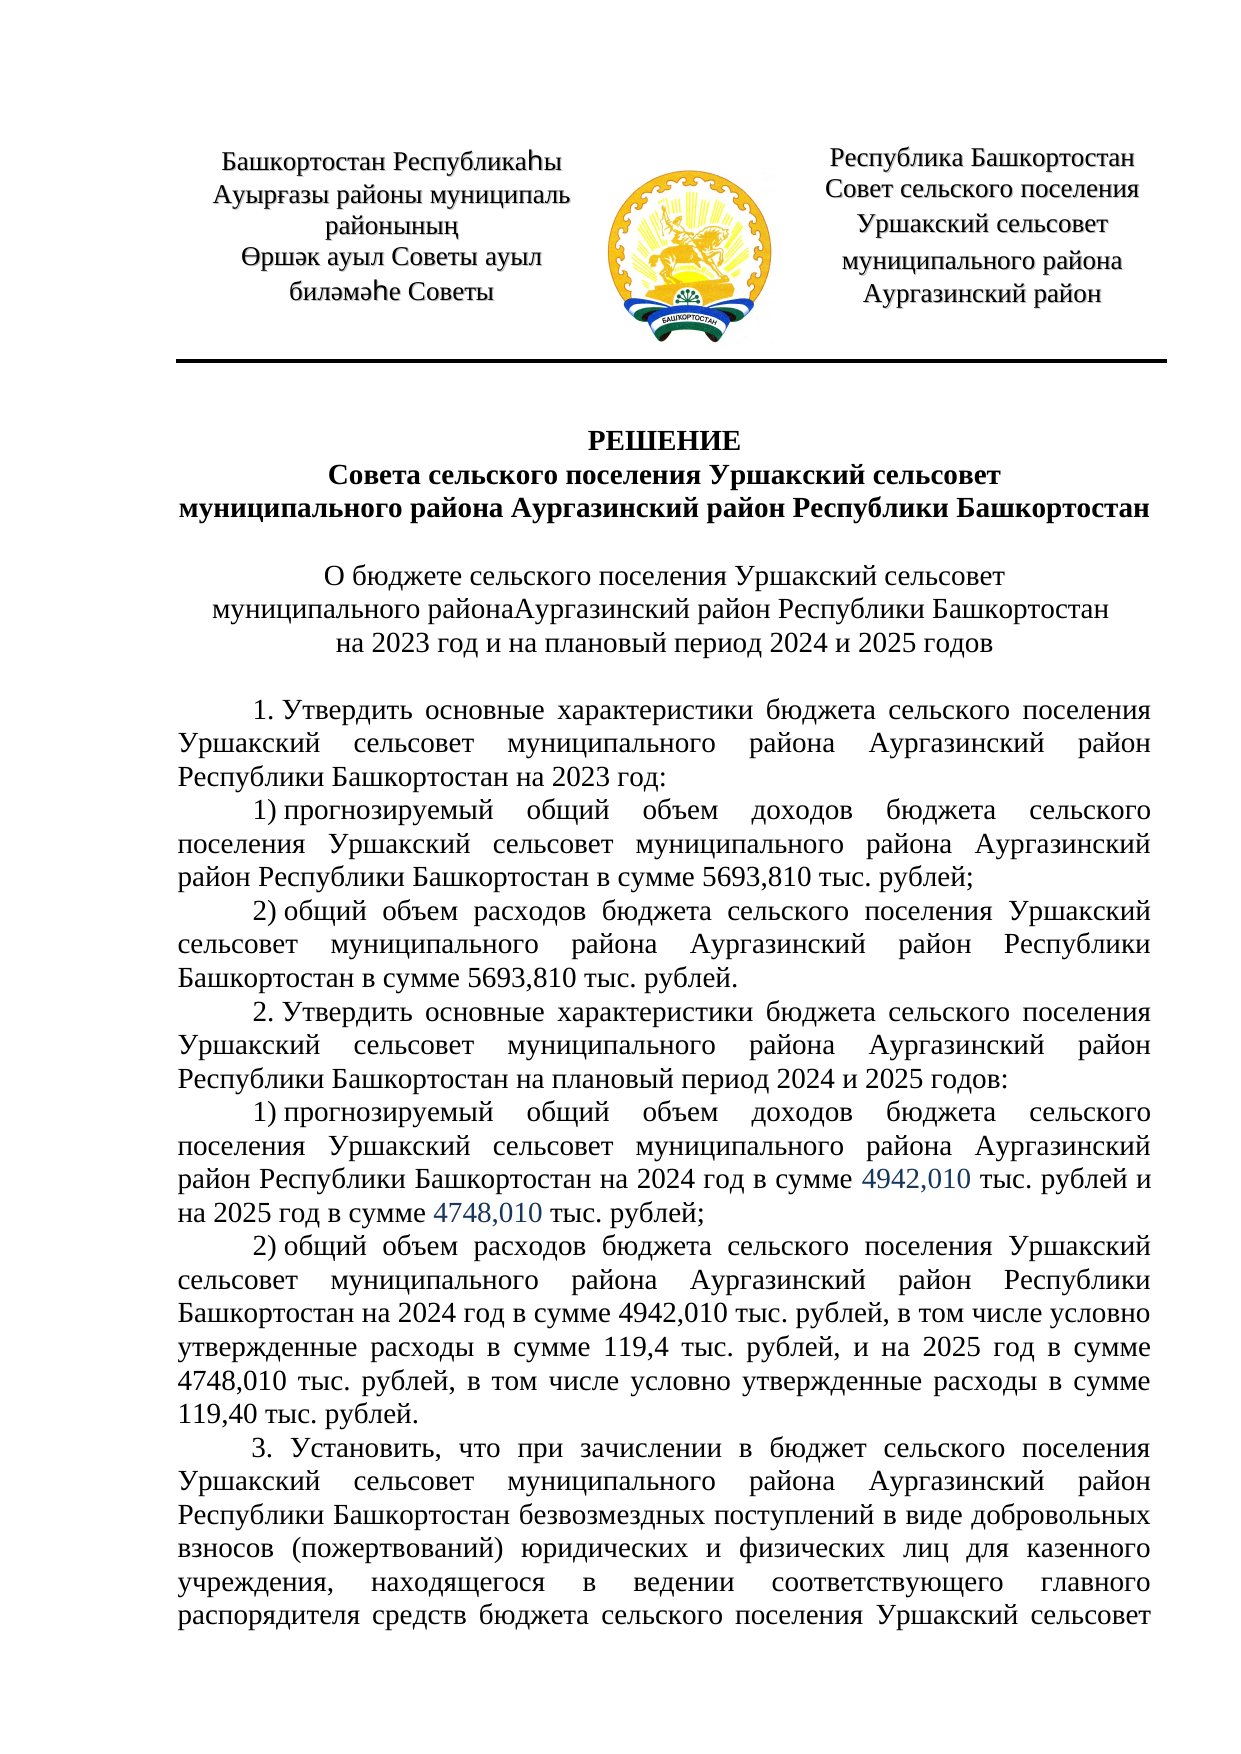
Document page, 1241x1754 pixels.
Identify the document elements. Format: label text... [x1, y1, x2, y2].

table_header Башкортостан Республикаhы Ауырғазы районы муниципаль районының Өршәк ауыл Советы ауыл биләмәhе Советы [177, 141, 606, 371]
text Совета сельского поселения Уршакский сельсовет [177, 457, 1152, 491]
title 1. Утвердить основные характеристики бюджета сельского поселения Уршакский сельсовет муниципального района Аургазинский район Республики Башкортостан на 2023 год: [177, 692, 1152, 792]
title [177, 1430, 1152, 1631]
title 2) общий объем расходов бюджета сельского поселения Уршакский сельсовет муниципального района Аургазинский район Республики Башкортостан на 2024 год в сумме 4942,010 тыс. рублей, в том числе условно утвержденные расходы в сумме 119,4 тыс. рублей, и на 2025 год в сумме 4748,010 тыс. рублей, в том числе условно утвержденные расходы в сумме 119,40 тыс. рублей. [177, 1228, 1152, 1430]
title 1) прогнозируемый общий объем доходов бюджета сельского поселения Уршакский сельсовет муниципального района Аургазинский район Республики Башкортостан на 2024 год в сумме 4942,010 тыс. рублей и на 2025 год в сумме 4748,010 тыс. рублей; [177, 1094, 1152, 1228]
picture [605, 168, 776, 344]
text муниципального района Аургазинский район Республики Башкортостан [177, 491, 1152, 524]
title 1) прогнозируемый общий объем доходов бюджета сельского поселения Уршакский сельсовет муниципального района Аургазинский район Республики Башкортостан в сумме 5693,810 тыс. рублей; [177, 792, 1152, 893]
text РЕШЕНИЕ [177, 423, 1152, 457]
table_header [606, 141, 783, 371]
title 2. Утвердить основные характеристики бюджета сельского поселения Уршакский сельсовет муниципального района Аургазинский район Республики Башкортостан на плановый период 2024 и 2025 годов: [177, 994, 1152, 1094]
table_header Республика Башкортостан Совет сельского поселения Уршакский сельсовет муниципального района Аургазинский район [783, 141, 1181, 371]
title О бюджете сельского поселения Уршакский сельсовет [177, 558, 1152, 591]
title 2) общий объем расходов бюджета сельского поселения Уршакский сельсовет муниципального района Аургазинский район Республики Башкортостан в сумме 5693,810 тыс. рублей. [177, 893, 1152, 994]
title муниципального районаАургазинский район Республики Башкортостан на 2023 год и на плановый период 2024 и 2025 годов [177, 591, 1152, 658]
